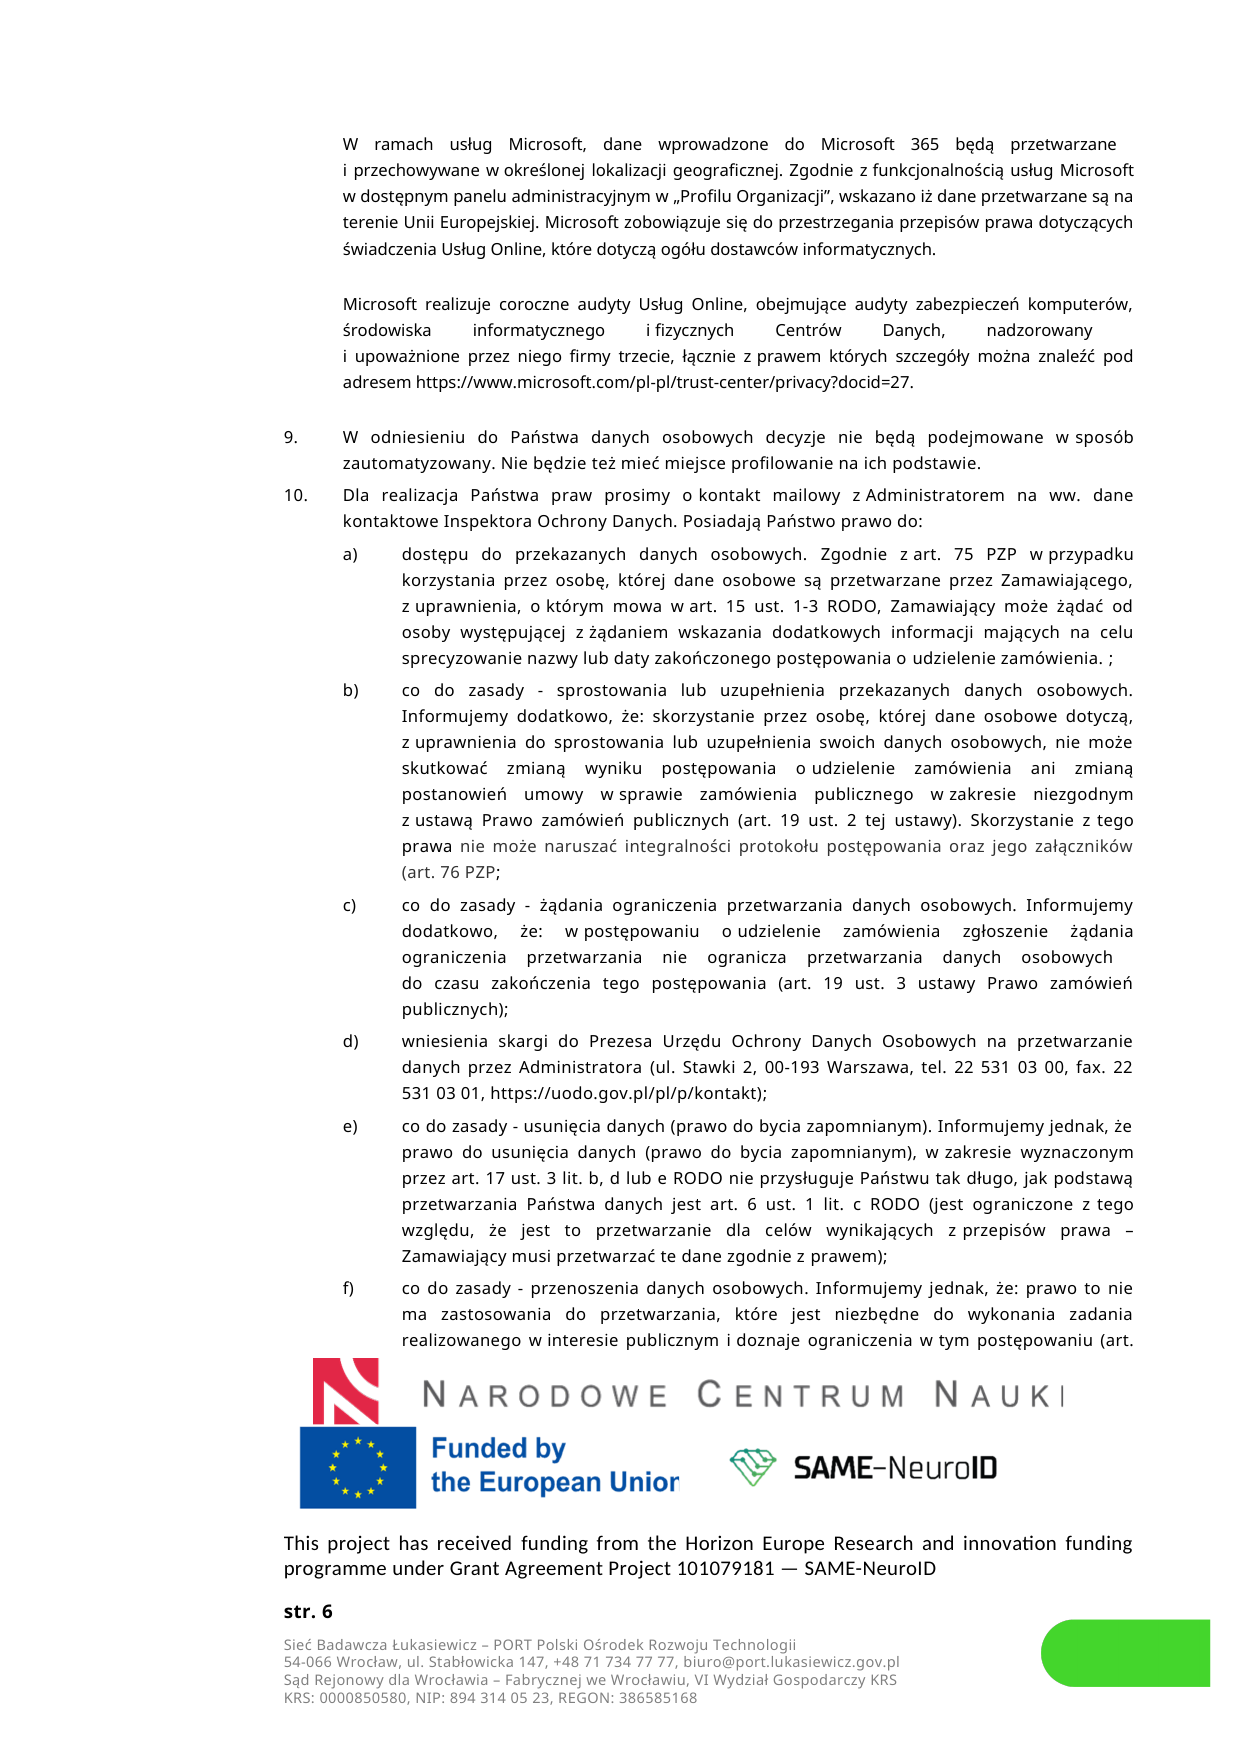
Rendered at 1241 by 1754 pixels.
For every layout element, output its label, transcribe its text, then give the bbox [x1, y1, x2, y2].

list dostępu do przekazanych danych osobowych. Zgodnie z art. 75 PZP w przypadku korzystania przez osobę, której dane osobowe są przetwarzane przez Zamawiającego, z uprawnienia, o którym mowa w art. 15 ust. 1-3 RODO, Zamawiający może żądać od osoby występującej z żądaniem wskazania dodatkowych informacji mających na celu sprecyzowanie nazwy lub daty zakończonego postępowania o udzielenie zamówienia. ; [343, 542, 1134, 669]
list wniesienia skargi do Prezesa Urzędu Ochrony Danych Osobowych na przetwarzanie danych przez Administratora (ul. Stawki 2, 00-193 Warszawa, tel. 22 531 03 00, fax. 22 531 03 01, https://uodo.gov.pl/pl/p/kontakt); [343, 1030, 1134, 1104]
list W odniesieniu do Państwa danych osobowych decyzje nie będą podejmowane w sposób zautomatyzowany. Nie będzie też mieć miejsce profilowanie na ich podstawie. [283, 426, 1134, 474]
list co do zasady - żądania ograniczenia przetwarzania danych osobowych. Informujemy dodatkowo, że: w postępowaniu o udzielenie zamówienia zgłoszenie żądania ograniczenia przetwarzania nie ogranicza przetwarzania danych osobowych do czasu zakończenia tego postępowania (art. 19 ust. 3 ustawy Prawo zamówień publicznych); [343, 893, 1134, 1020]
text W ramach usług Microsoft, dane wprowadzone do Microsoft 365 będą przetwarzane i przechowywane w określonej lokalizacji geograficznej. Zgodnie z funkcjonalnością usług Microsoft w dostępnym panelu administracyjnym w „Profilu Organizacji”, wskazano iż dane przetwarzane są na terenie Unii Europejskiej. Microsoft zobowiązuje się do przestrzegania przepisów prawa dotyczących świadczenia Usług Online, które dotyczą ogółu dostawców informatycznych. [343, 133, 1134, 260]
picture [1037, 1615, 1240, 1754]
list Dla realizacja Państwa praw prosimy o kontakt mailowy z Administratorem na ww. dane kontaktowe Inspektora Ochrony Danych. Posiadają Państwo prawo do: [283, 484, 1134, 533]
list co do zasady - usunięcia danych (prawo do bycia zapomnianym). Informujemy jednak, że prawo do usunięcia danych (prawo do bycia zapomnianym), w zakresie wyznaczonym przez art. 17 ust. 3 lit. b, d lub e RODO nie przysługuje Państwu tak długo, jak podstawą przetwarzania Państwa danych jest art. 6 ust. 1 lit. c RODO (jest ograniczone z tego względu, że jest to przetwarzanie dla celów wynikających z przepisów prawa – Zamawiający musi przetwarzać te dane zgodnie z prawem); [343, 1114, 1134, 1267]
text Microsoft realizuje coroczne audyty Usług Online, obejmujące audyty zabezpieczeń komputerów, środowiska informatycznego i fizycznych Centrów Danych, nadzorowany i upoważnione przez niego firmy trzecie, łącznie z prawem których szczegóły można znaleźć pod adresem https://www.microsoft.com/pl-pl/trust-center/privacy?docid=27. [343, 292, 1134, 393]
picture [297, 1358, 1064, 1512]
list co do zasady - sprostowania lub uzupełnienia przekazanych danych osobowych. Informujemy dodatkowo, że: skorzystanie przez osobę, której dane osobowe dotyczą, z uprawnienia do sprostowania lub uzupełnienia swoich danych osobowych, nie może skutkować zmianą wyniku postępowania o udzielenie zamówienia ani zmianą postanowień umowy w sprawie zamówienia publicznego w zakresie niezgodnym z ustawą Prawo zamówień publicznych (art. 19 ust. 2 tej ustawy). Skorzystanie z tego prawa nie może naruszać integralności protokołu postępowania oraz jego załączników (art. 76 PZP; [343, 679, 1134, 884]
